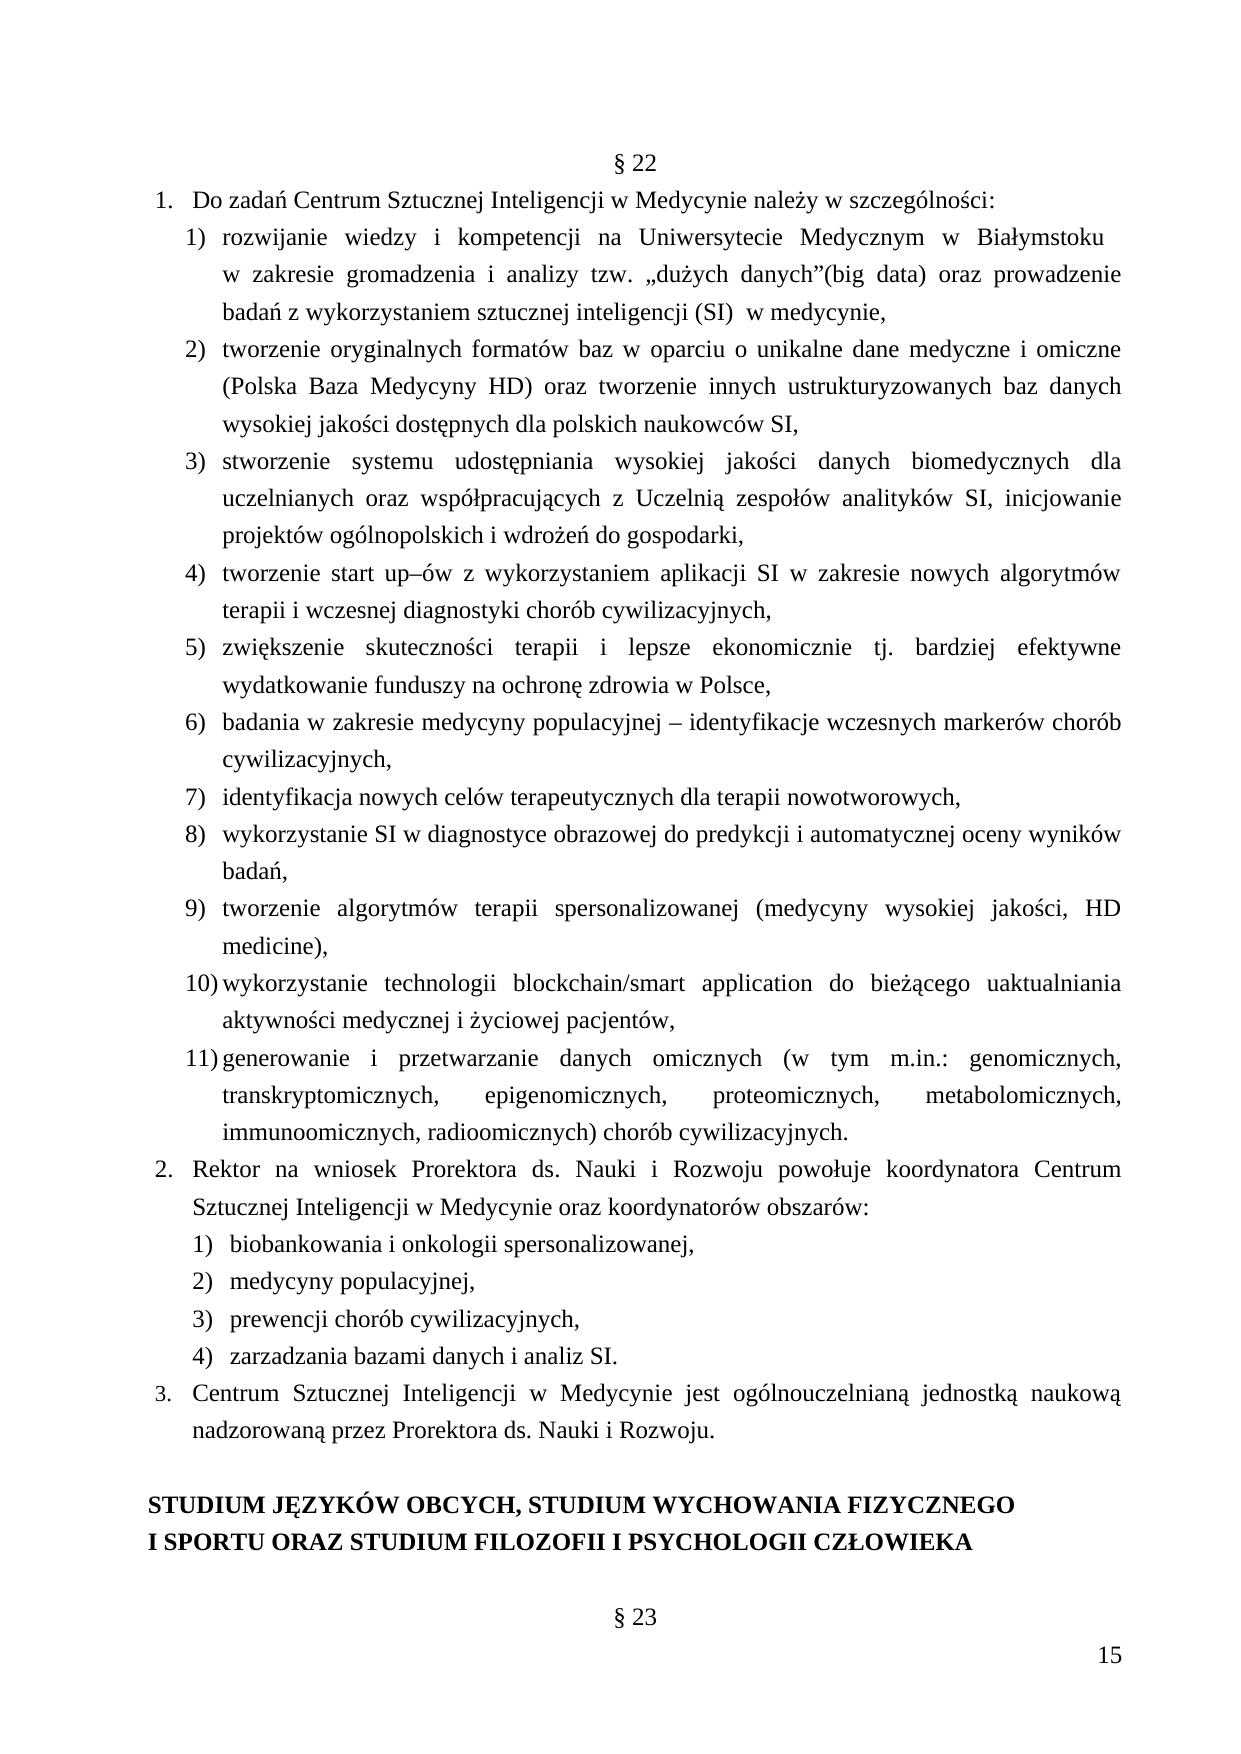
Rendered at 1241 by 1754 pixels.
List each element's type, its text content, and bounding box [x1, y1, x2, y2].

list biobankowania i onkologii spersonalizowanej, [192, 1229, 1122, 1258]
list zarzadzania bazami danych i analiz SI. [192, 1341, 1122, 1370]
list rozwijanie wiedzy i kompetencji na Uniwersytecie Medycznym w Białymstoku w zakresie gromadzenia i analizy tzw. „dużych danych”(big data) oraz prowadzenie badań z wykorzystaniem sztucznej inteligencji (SI) w medycynie, [185, 222, 1122, 326]
list wykorzystanie SI w diagnostyce obrazowej do predykcji i automatycznej oceny wyników badań, [185, 819, 1122, 885]
list stworzenie systemu udostępniania wysokiej jakości danych biomedycznych dla uczelnianych oraz współpracujących z Uczelnią zespołów analityków SI, inicjowanie projektów ogólnopolskich i wdrożeń do gospodarki, [185, 446, 1122, 549]
subtitle STUDIUM JĘZYKÓW OBCYCH, STUDIUM WYCHOWANIA FIZYCZNEGO I SPORTU ORAZ STUDIUM FILOZOFII I PSYCHOLOGII CZŁOWIEKA [148, 1453, 1122, 1556]
list zwiększenie skuteczności terapii i lepsze ekonomicznie tj. bardziej efektywne wydatkowanie funduszy na ochronę zdrowia w Polsce, [185, 632, 1122, 698]
list generowanie i przetwarzanie danych omicznych (w tym m.in.: genomicznych, transkryptomicznych, epigenomicznych, proteomicznych, metabolomicznych, immunoomicznych, radioomicznych) chorób cywilizacyjnych. [185, 1043, 1122, 1146]
list medycyny populacyjnej, [192, 1266, 1122, 1295]
list tworzenie start up–ów z wykorzystaniem aplikacji SI w zakresie nowych algorytmów terapii i wczesnej diagnostyki chorób cywilizacyjnych, [185, 558, 1122, 624]
list Centrum Sztucznej Inteligencji w Medycynie jest ogólnouczelnianą jednostką naukową nadzorowaną przez Prorektora ds. Nauki i Rozwoju. [154, 1378, 1122, 1444]
list Rektor na wniosek Prorektora ds. Nauki i Rozwoju powołuje koordynatora Centrum Sztucznej Inteligencji w Medycynie oraz koordynatorów obszarów: [154, 1154, 1122, 1221]
list prewencji chorób cywilizacyjnych, [192, 1304, 1122, 1332]
list identyfikacja nowych celów terapeutycznych dla terapii nowotworowych, [185, 782, 1122, 810]
list tworzenie oryginalnych formatów baz w oparciu o unikalne dane medyczne i omiczne (Polska Baza Medycyny HD) oraz tworzenie innych ustrukturyzowanych baz danych wysokiej jakości dostępnych dla polskich naukowców SI, [185, 334, 1122, 437]
list wykorzystanie technologii blockchain/smart application do bieżącego uaktualniania aktywności medycznej i życiowej pacjentów, [185, 968, 1122, 1034]
list badania w zakresie medycyny populacyjnej – identyfikacje wczesnych markerów chorób cywilizacyjnych, [185, 707, 1122, 773]
text § 22 [148, 148, 1122, 176]
list Do zadań Centrum Sztucznej Inteligencji w Medycynie należy w szczególności: [154, 185, 1122, 214]
text § 23 [148, 1602, 1122, 1631]
list tworzenie algorytmów terapii spersonalizowanej (medycyny wysokiej jakości, HD medicine), [185, 893, 1122, 959]
